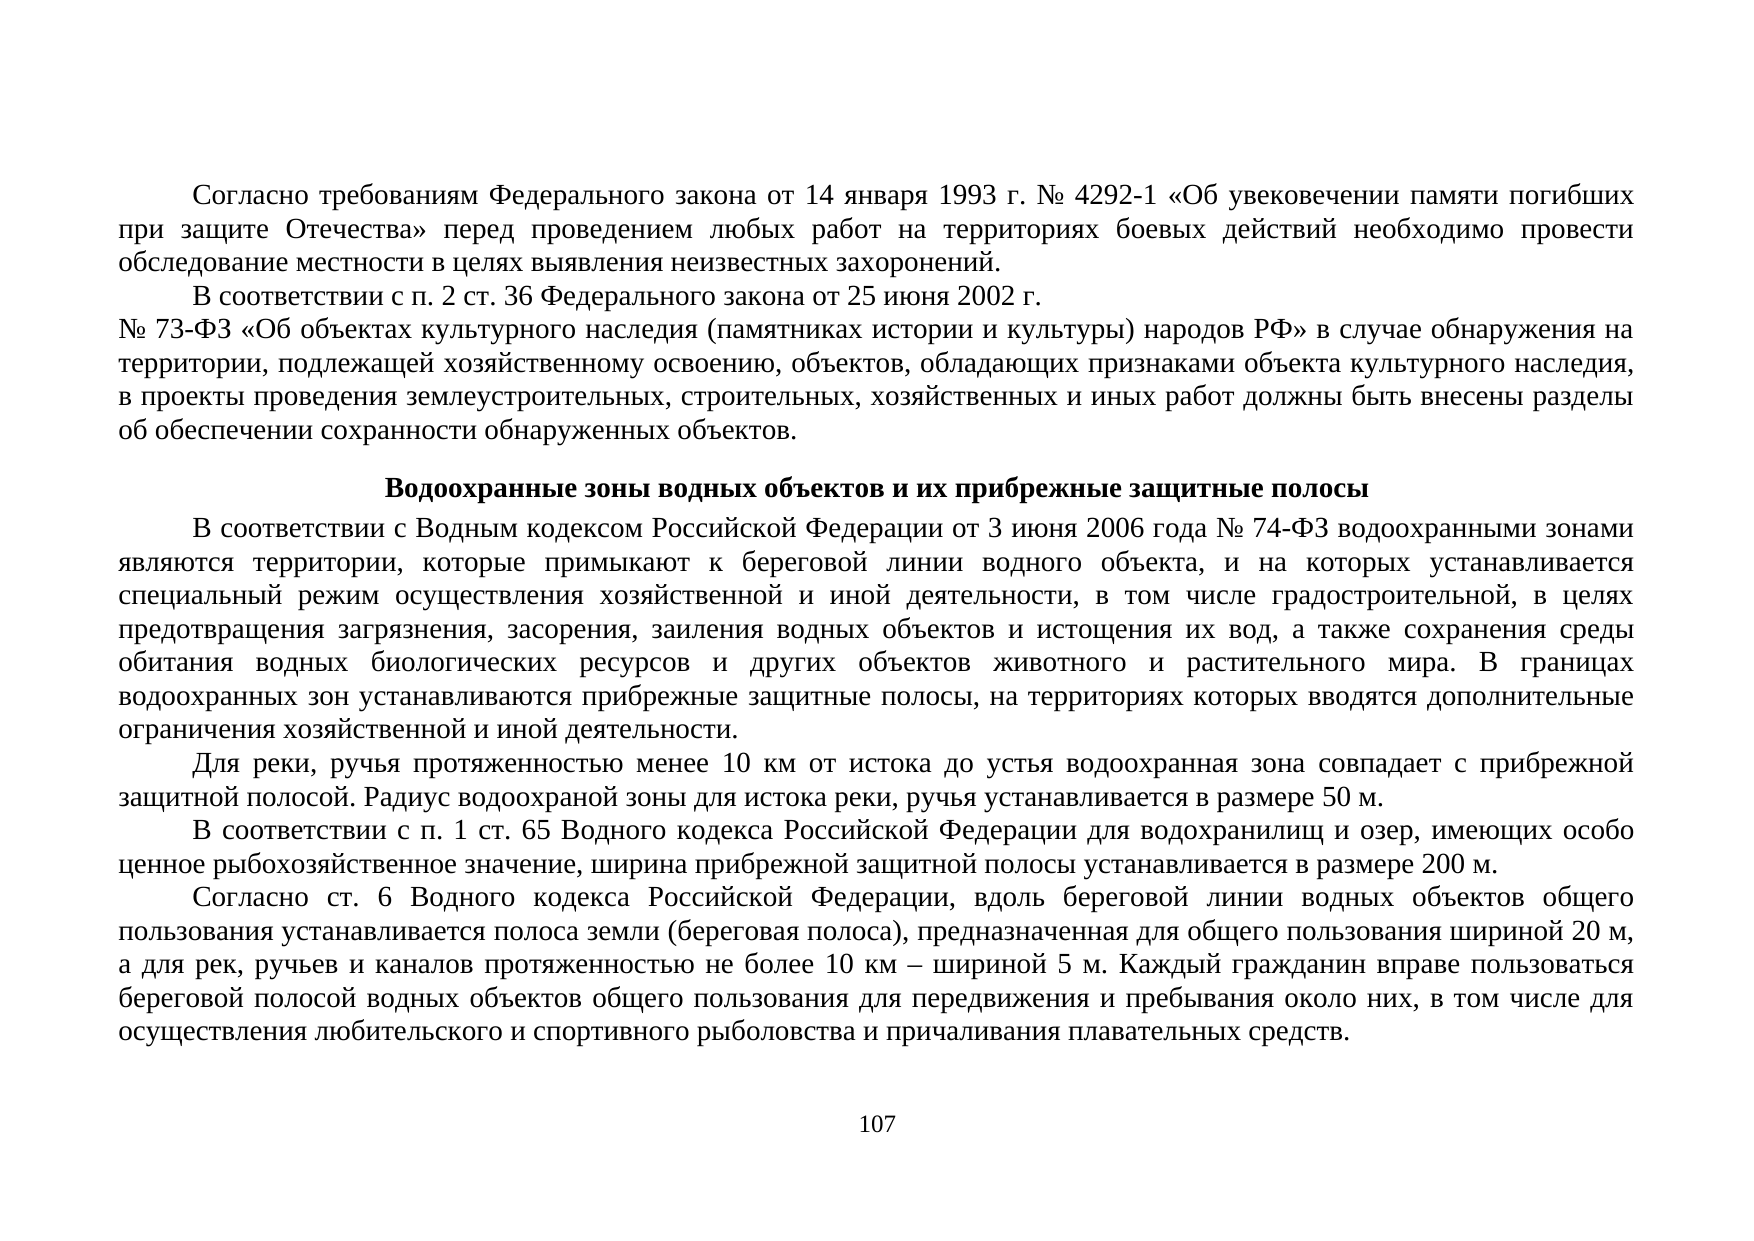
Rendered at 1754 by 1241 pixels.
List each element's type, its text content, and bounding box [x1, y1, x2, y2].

title В соответствии с Водным кодексом Российской Федерации от 3 июня 2006 года № 74-ФЗ водоохранными зонами являются территории, которые примыкают к береговой линии водного объекта, и на которых устанавливается специальный режим осуществления хозяйственной и иной деятельности, в том числе градостроительной, в целях предотвращения загрязнения, засорения, заиления водных объектов и истощения их вод, а также сохранения среды обитания водных биологических ресурсов и других объектов животного и растительного мира. В границах водоохранных зон устанавливаются прибрежные защитные полосы, на территориях которых вводятся дополнительные ограничения хозяйственной и иной деятельности. [118, 510, 1636, 745]
text № 73-ФЗ «Об объектах культурного наследия (памятниках истории и культуры) народов РФ» в случае обнаружения на территории, подлежащей хозяйственному освоению, объектов, обладающих признаками объекта культурного наследия, в проекты проведения землеустроительных, строительных, хозяйственных и иных работ должны быть внесены разделы об обеспечении сохранности обнаруженных объектов. [118, 311, 1636, 446]
text В соответствии с п. 2 ст. 36 Федерального закона от 25 июня . [118, 278, 1636, 311]
title Согласно ст. 6 Водного кодекса Российской Федерации, вдоль береговой линии водных объектов общего пользования устанавливается полоса земли (береговая полоса), предназначенная для общего пользования шириной , а для рек, ручьев и каналов протяженностью не более – шириной . Каждый гражданин вправе пользоваться береговой полосой водных объектов общего пользования для передвижения и пребывания около них, в том числе для осуществления любительского и спортивного рыболовства и причаливания плавательных средств. [118, 879, 1636, 1047]
text Согласно требованиям Федерального закона от 14 января . № 4292-1 «Об увековечении памяти погибших при защите Отечества» перед проведением любых работ на территориях боевых действий необходимо провести обследование местности в целях выявления неизвестных захоронений. [118, 177, 1636, 278]
title В соответствии с п. 1 ст. 65 Водного кодекса Российской Федерации для водохранилищ и озер, имеющих особо ценное рыбохозяйственное значение, ширина прибрежной защитной полосы устанавливается в размере . [118, 812, 1636, 879]
title Для реки, ручья протяженностью менее от истока до устья водоохранная зона совпадает с прибрежной защитной полосой. Радиус водоохраной зоны для истока реки, ручья устанавливается в размере . [118, 745, 1636, 812]
text Водоохранные зоны водных объектов и их прибрежные защитные полосы [118, 471, 1636, 504]
